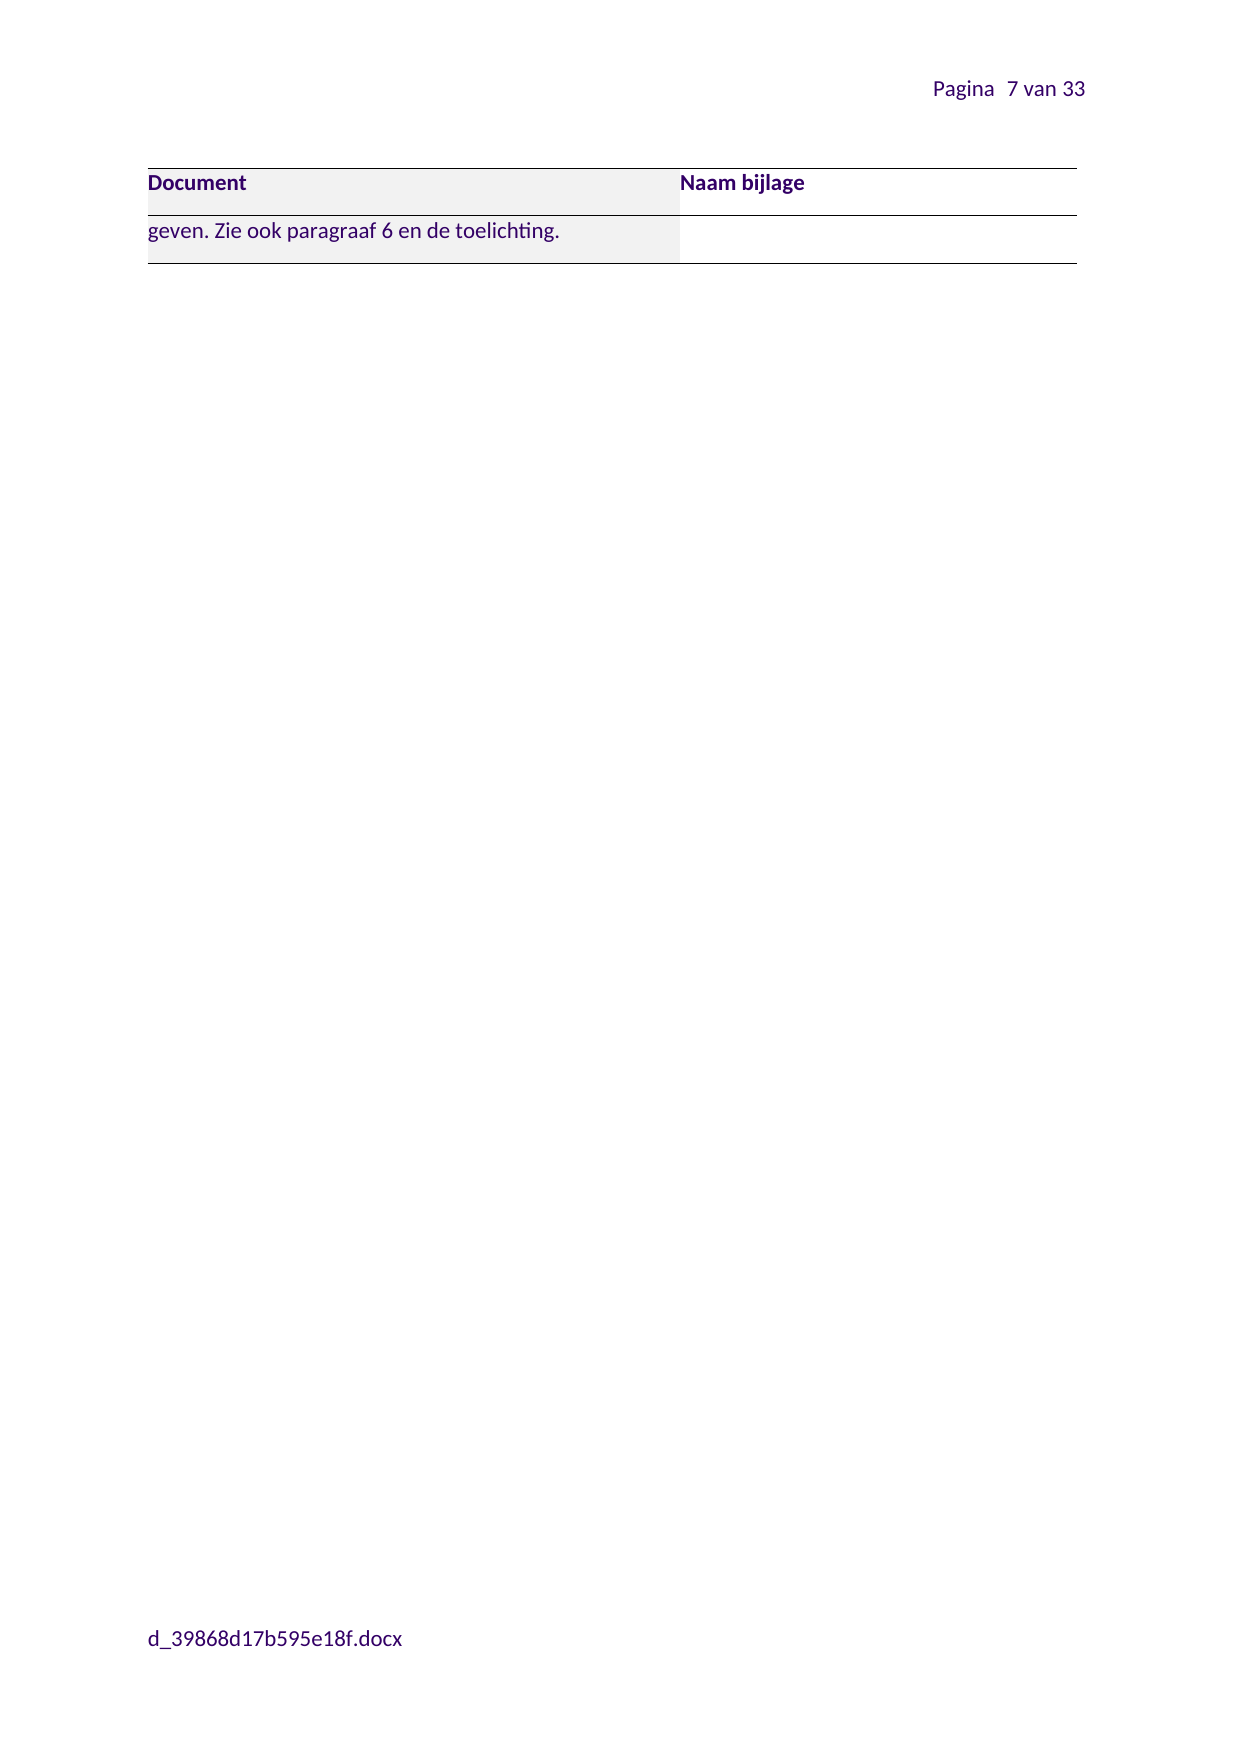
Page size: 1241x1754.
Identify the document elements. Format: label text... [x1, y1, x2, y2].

table_header Naam bijlage [680, 169, 1077, 215]
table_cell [148, 216, 680, 263]
table_cell [680, 216, 1077, 263]
table_header Document [148, 169, 680, 215]
